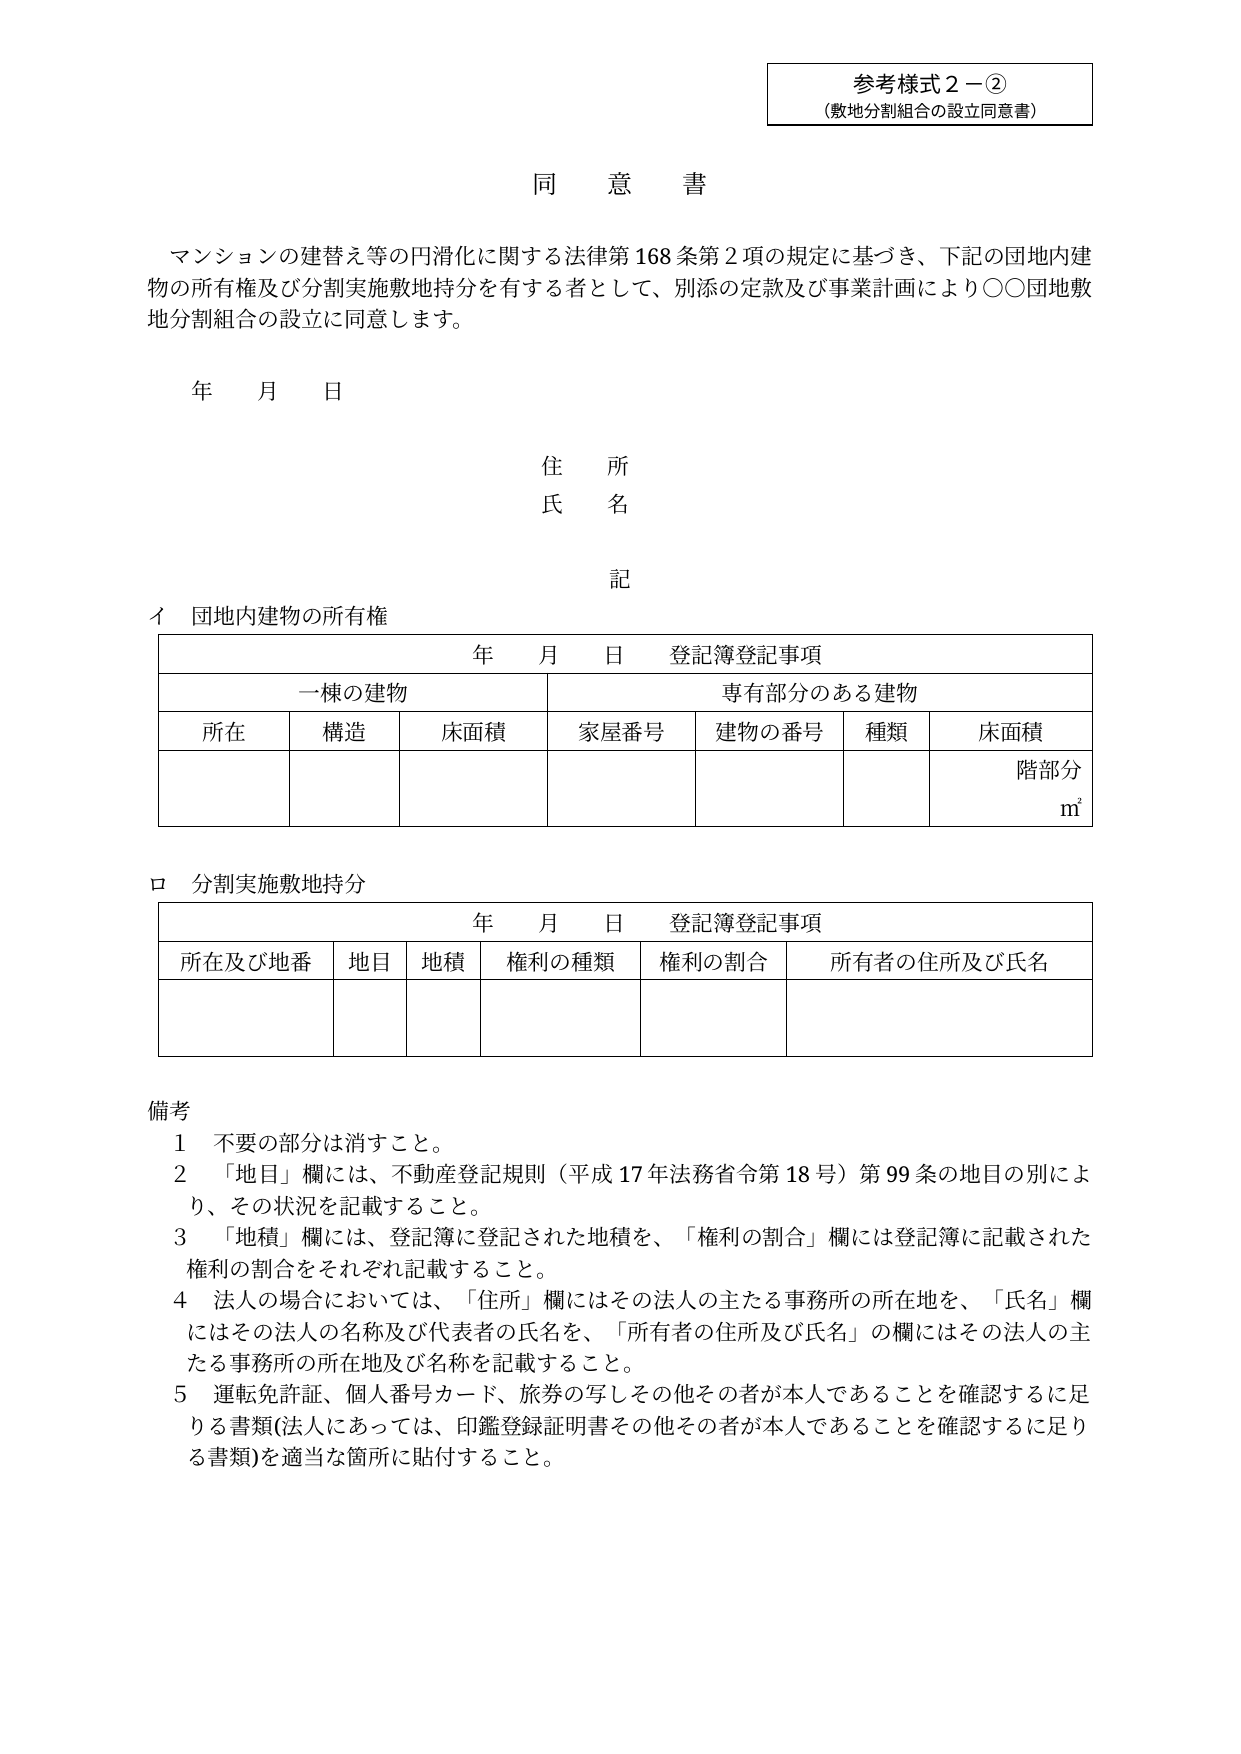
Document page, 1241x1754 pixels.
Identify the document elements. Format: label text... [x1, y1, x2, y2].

text ロ 分割実施敷地持分 [148, 865, 1093, 902]
table_cell [548, 751, 695, 826]
table_cell [159, 751, 289, 826]
table_header 年 月 日 登記簿登記事項 [159, 903, 1092, 941]
table_cell 種類 [844, 712, 929, 749]
text ３ 「地積」欄には、登記簿に登記された地積を、「権利の割合」欄には登記簿に記載された権利の割合をそれぞれ記載すること。 [169, 1220, 1093, 1283]
table_cell [334, 980, 406, 1056]
text ２ 「地目」欄には、不動産登記規則（平成17年法務省令第18号）第99条の地目の別により、その状況を記載すること。 [169, 1157, 1093, 1220]
table_cell [844, 751, 929, 826]
table_cell [696, 751, 843, 826]
text イ 団地内建物の所有権 [148, 596, 1093, 634]
table_cell 構造 [290, 712, 399, 749]
table_cell 権利の割合 [641, 942, 786, 979]
text 記 [148, 559, 1093, 596]
table_cell 所有者の住所及び氏名 [787, 942, 1092, 979]
table_cell 家屋番号 [548, 712, 695, 749]
table_cell [159, 980, 333, 1056]
table_cell 権利の種類 [481, 942, 640, 979]
table_cell 所在及び地番 [159, 942, 333, 979]
table_cell 所在 [159, 712, 289, 749]
table_cell 階部分 ㎡ [930, 751, 1092, 826]
table_cell 地目 [334, 942, 406, 979]
table_cell 床面積 [400, 712, 547, 749]
text 年 月 日 [148, 371, 1093, 409]
text １ 不要の部分は消すこと。 [169, 1126, 1093, 1157]
text マンションの建替え等の円滑化に関する法律第168条第２項の規定に基づき、下記の団地内建物の所有権及び分割実施敷地持分を有する者として、別添の定款及び事業計画により○○団地敷地分割組合の設立に同意します。 [148, 239, 1093, 334]
table_cell [787, 980, 1092, 1056]
table_cell 床面積 [930, 712, 1092, 749]
text 同 意 書 [148, 164, 1093, 202]
table_cell [641, 980, 786, 1056]
table_cell 専有部分のある建物 [548, 674, 1092, 711]
table_cell [407, 980, 480, 1056]
table_cell [481, 980, 640, 1056]
table_cell 一棟の建物 [159, 674, 547, 711]
text ４ 法人の場合においては、「住所」欄にはその法人の主たる事務所の所在地を、「氏名」欄にはその法人の名称及び代表者の氏名を、「所有者の住所及び氏名」の欄にはその法人の主たる事務所の所在地及び名称を記載すること。 [169, 1283, 1093, 1378]
table_cell [400, 751, 547, 826]
text 住 所 [148, 446, 1093, 484]
text 氏 名 [498, 484, 1093, 521]
table_cell 建物の番号 [696, 712, 843, 749]
table_cell 地積 [407, 942, 480, 979]
table_header 年 月 日 登記簿登記事項 [159, 635, 1092, 672]
text ５ 運転免許証、個人番号カード、旅券の写しその他その者が本人であることを確認するに足りる書類(法人にあっては、印鑑登録証明書その他その者が本人であることを確認するに足りる書類)を適当な箇所に貼付すること。 [169, 1378, 1093, 1472]
table_cell [290, 751, 399, 826]
text 備考 [148, 1094, 1093, 1126]
